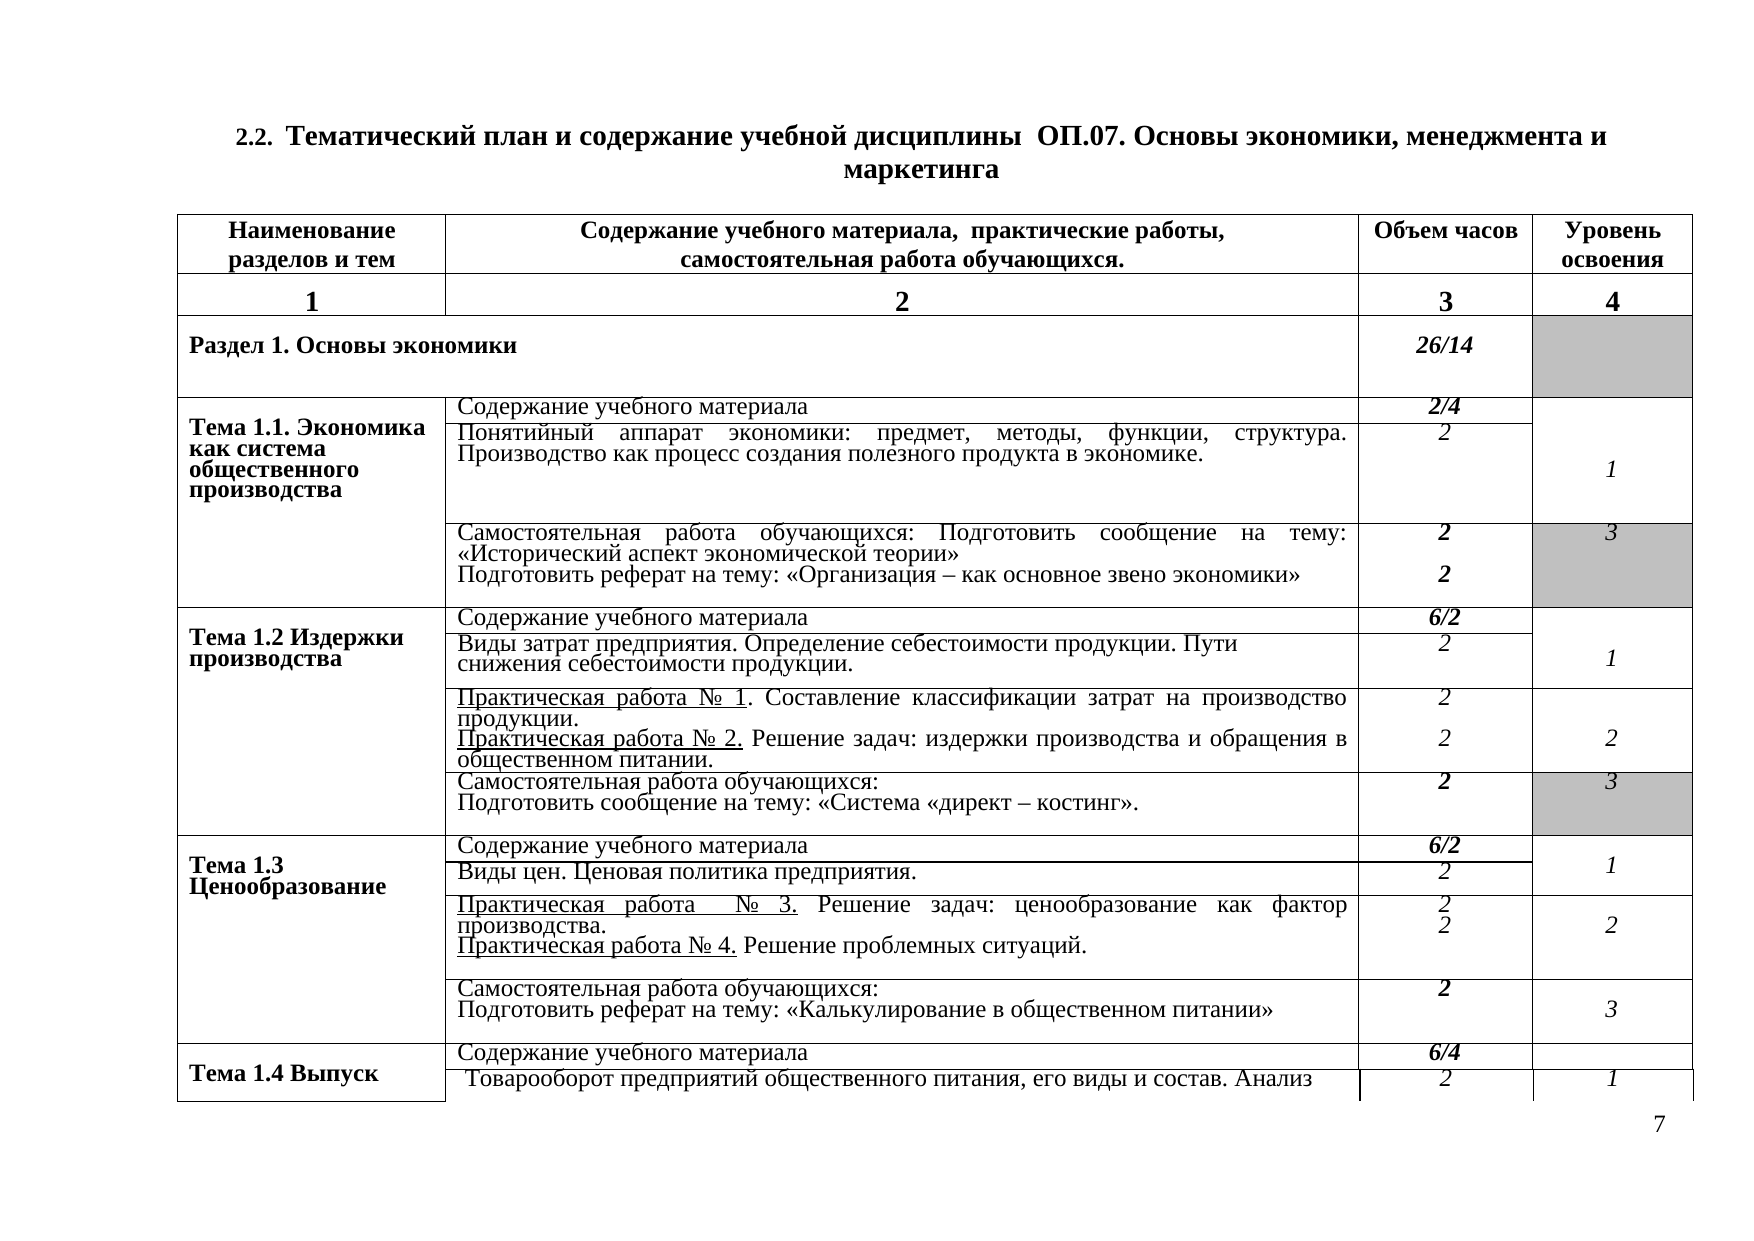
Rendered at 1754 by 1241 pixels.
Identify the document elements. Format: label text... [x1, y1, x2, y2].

table_cell 2 2 [1359, 896, 1532, 979]
table_cell 1 [178, 274, 445, 315]
table_cell Тема 1.2 Издержки производства [178, 608, 445, 835]
table_cell 3 [1533, 980, 1692, 1042]
table_cell 2/4 [1359, 398, 1532, 423]
table_cell 2 [1361, 1070, 1533, 1101]
table_cell 1 [1533, 608, 1692, 687]
table_cell Самостоятельная работа обучающихся: Подготовить сообщение на тему: «Исторический аспект экономической теории» Подготовить реферат на тему: «Организация – как основное звено экономики» [446, 524, 1358, 607]
table_cell Самостоятельная работа обучающихся: Подготовить реферат на тему: «Калькулирование в общественном питании» [446, 980, 1358, 1042]
table_cell Понятийный аппарат экономики: предмет, методы, функции, структура. Производство как процесс создания полезного продукта в экономике. [446, 424, 1358, 523]
table_cell Виды цен. Ценовая политика предприятия. [446, 863, 1358, 894]
table_cell 3 [1533, 524, 1692, 607]
table_cell 1 [1533, 836, 1692, 894]
table_cell Тема 1.1. Экономика как система общественного производства [178, 398, 445, 607]
table_cell Самостоятельная работа обучающихся: Подготовить сообщение на тему: «Система «директ – костинг». [446, 773, 1358, 835]
table_cell [1533, 1044, 1692, 1068]
table_cell 2 2 [1359, 689, 1532, 772]
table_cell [446, 1070, 1359, 1101]
table_cell Тема 1.3 Ценообразование [178, 836, 445, 1042]
table_cell Практическая работа № 1. Составление классификации затрат на производство продукции. Практическая работа № 2. Решение задач: издержки производства и обращения в общественном питании. [446, 689, 1358, 772]
table_header Содержание учебного материала, практические работы, самостоятельная работа обучающихся. [446, 215, 1358, 272]
table_cell 3 [1359, 274, 1532, 315]
table_header Уровень освоения [1533, 215, 1692, 272]
table_cell 1 [1534, 1070, 1693, 1101]
table_cell 2 [446, 274, 1358, 315]
table_cell Содержание учебного материала [446, 608, 1358, 633]
table_cell 6/4 [1359, 1044, 1532, 1068]
table_cell Содержание учебного материала [446, 1044, 1358, 1068]
text 2.2. Тематический план и содержание учебной дисциплины ОП.07. Основы экономики, менеджмента и маркетинга [177, 118, 1665, 185]
table_cell 1 [1533, 398, 1692, 523]
table_cell Содержание учебного материала [446, 398, 1358, 423]
table_cell 6/2 [1359, 608, 1532, 633]
table_cell Практическая работа № 3. Решение задач: ценообразование как фактор производства. Практическая работа № 4. Решение проблемных ситуаций. [446, 896, 1358, 979]
table_cell 2 [1359, 863, 1532, 894]
table_cell 2 [1359, 980, 1532, 1042]
table_cell Виды затрат предприятия. Определение себестоимости продукции. Пути снижения себестоимости продукции. [446, 634, 1358, 687]
table_cell 2 [1533, 896, 1692, 979]
table_header Наименование разделов и тем [178, 215, 445, 272]
table_cell Раздел 1. Основы экономики [178, 316, 1358, 397]
table_cell [1533, 316, 1692, 397]
table_cell Тема 1.4 Выпуск продукции и товарооборот [178, 1044, 445, 1101]
table_cell 2 [1533, 689, 1692, 772]
table_cell 2 [1359, 773, 1532, 835]
table_cell 4 [1533, 274, 1692, 315]
table_cell 6/2 [1359, 836, 1532, 861]
table_cell 26/14 [1359, 316, 1532, 397]
table_cell 2 [1359, 424, 1532, 523]
table_cell Содержание учебного материала [446, 836, 1358, 861]
table_cell 3 [1533, 773, 1692, 835]
table_cell 2 [1359, 634, 1532, 687]
table_header Объем часов [1359, 215, 1532, 272]
table_cell 2 2 [1359, 524, 1532, 607]
